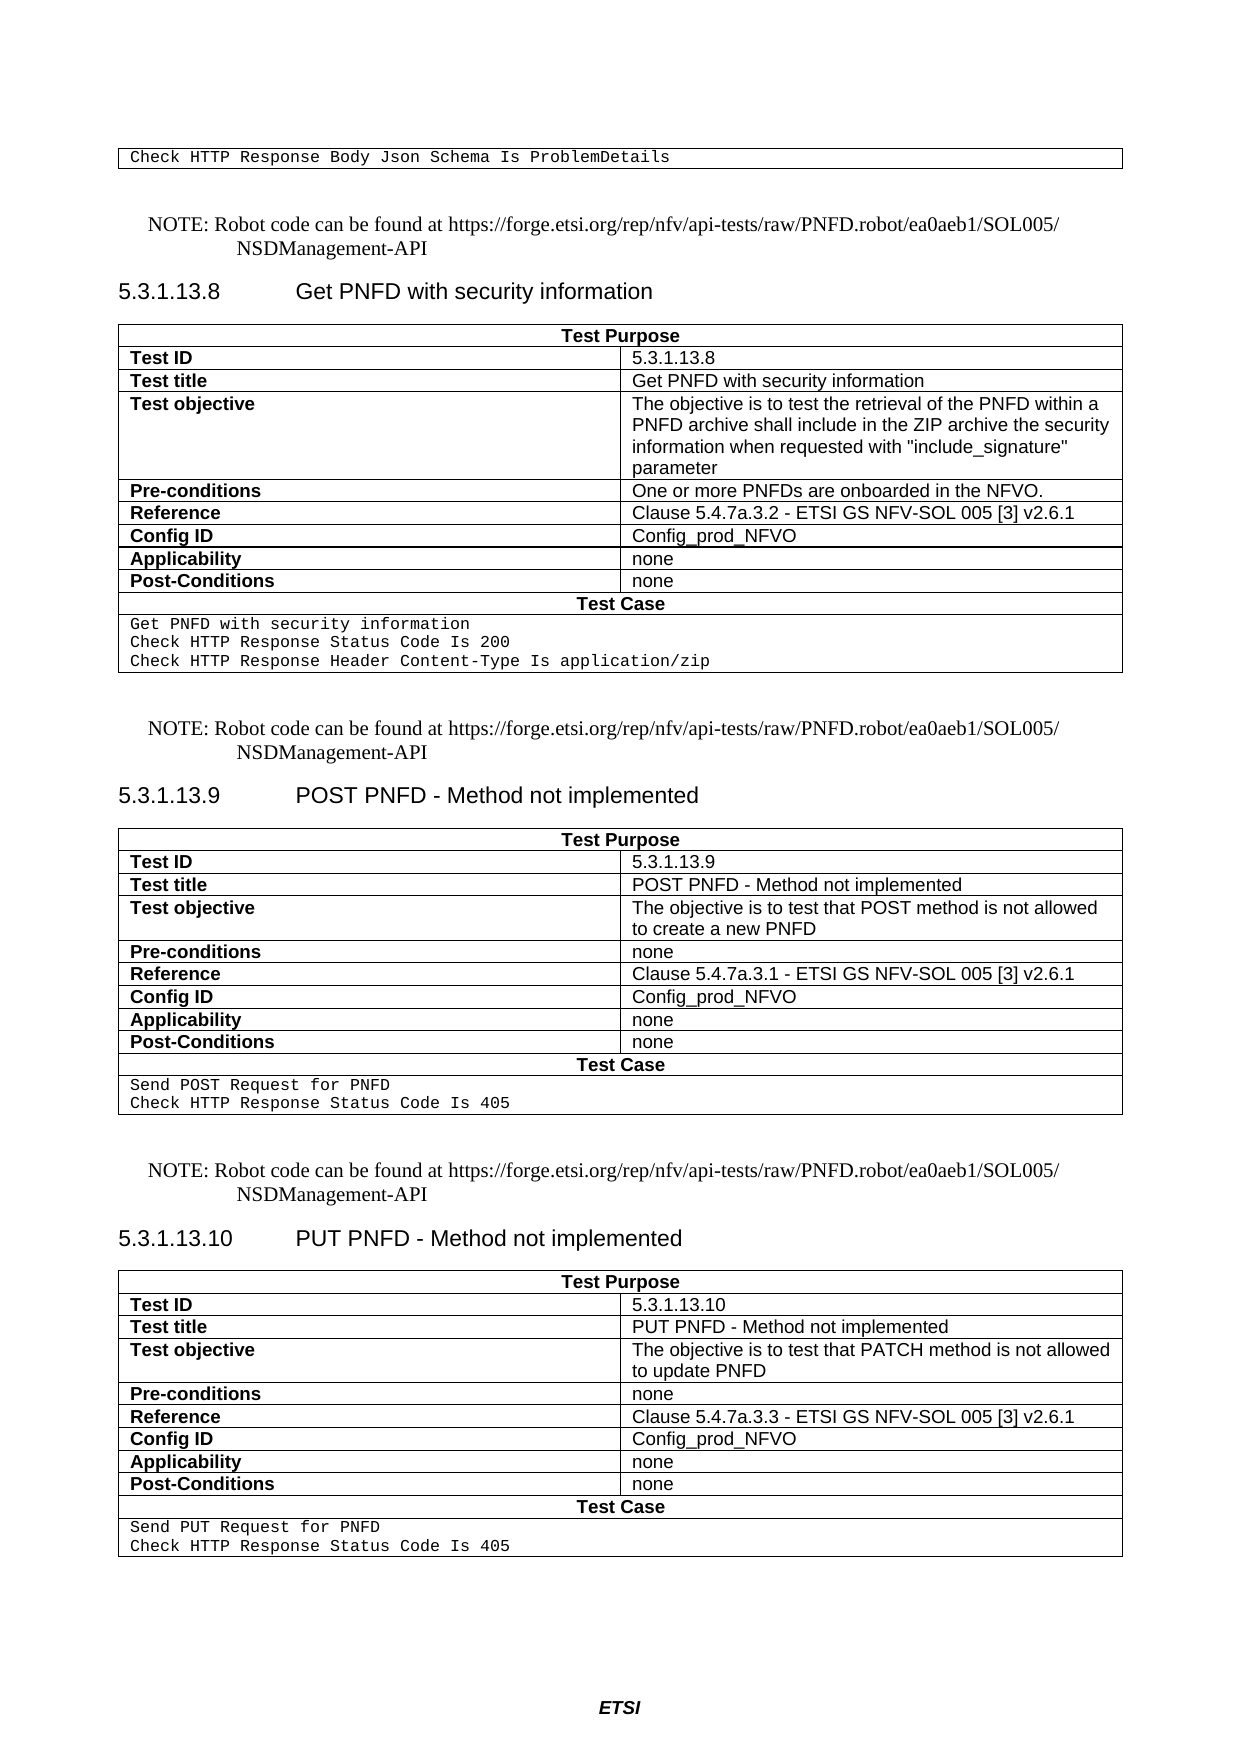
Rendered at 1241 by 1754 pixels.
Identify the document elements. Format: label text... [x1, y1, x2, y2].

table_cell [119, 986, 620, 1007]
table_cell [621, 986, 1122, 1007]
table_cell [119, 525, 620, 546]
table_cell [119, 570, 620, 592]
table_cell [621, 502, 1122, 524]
text NOTE: Robot code can be found at https://forge.etsi.org/rep/nfv/api-tests/raw/PNFD.robot/ea0aeb1/SOL005/NSDManagement-API [148, 716, 1122, 764]
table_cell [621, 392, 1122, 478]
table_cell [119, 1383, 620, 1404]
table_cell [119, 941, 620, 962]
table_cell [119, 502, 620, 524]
subtitle 5.3.1.13.9 POST PNFD - Method not implemented [118, 782, 1122, 809]
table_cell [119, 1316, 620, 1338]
text NOTE: Robot code can be found at https://forge.etsi.org/rep/nfv/api-tests/raw/PNFD.robot/ea0aeb1/SOL005/NSDManagement-API [148, 1158, 1122, 1206]
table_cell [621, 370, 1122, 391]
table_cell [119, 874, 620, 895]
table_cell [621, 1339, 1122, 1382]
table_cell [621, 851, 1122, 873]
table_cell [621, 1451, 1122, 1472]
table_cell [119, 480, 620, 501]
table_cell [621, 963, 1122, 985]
subtitle 5.3.1.13.10 PUT PNFD - Method not implemented [118, 1225, 1122, 1251]
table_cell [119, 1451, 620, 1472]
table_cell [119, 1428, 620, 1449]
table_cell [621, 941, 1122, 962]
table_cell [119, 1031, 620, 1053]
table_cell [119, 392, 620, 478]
text NOTE: Robot code can be found at https://forge.etsi.org/rep/nfv/api-tests/raw/PNFD.robot/ea0aeb1/SOL005/NSDManagement-API [148, 211, 1122, 259]
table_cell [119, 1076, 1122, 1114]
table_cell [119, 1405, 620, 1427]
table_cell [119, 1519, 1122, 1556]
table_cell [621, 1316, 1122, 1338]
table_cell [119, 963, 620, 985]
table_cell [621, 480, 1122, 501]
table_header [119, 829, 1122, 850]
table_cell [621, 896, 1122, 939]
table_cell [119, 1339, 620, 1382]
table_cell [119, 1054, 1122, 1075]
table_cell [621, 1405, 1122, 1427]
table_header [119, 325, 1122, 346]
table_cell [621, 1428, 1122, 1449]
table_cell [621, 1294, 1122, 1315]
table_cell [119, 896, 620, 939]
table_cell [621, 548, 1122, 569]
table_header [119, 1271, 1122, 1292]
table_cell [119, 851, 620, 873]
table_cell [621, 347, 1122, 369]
subtitle 5.3.1.13.8 Get PNFD with security information [118, 278, 1122, 305]
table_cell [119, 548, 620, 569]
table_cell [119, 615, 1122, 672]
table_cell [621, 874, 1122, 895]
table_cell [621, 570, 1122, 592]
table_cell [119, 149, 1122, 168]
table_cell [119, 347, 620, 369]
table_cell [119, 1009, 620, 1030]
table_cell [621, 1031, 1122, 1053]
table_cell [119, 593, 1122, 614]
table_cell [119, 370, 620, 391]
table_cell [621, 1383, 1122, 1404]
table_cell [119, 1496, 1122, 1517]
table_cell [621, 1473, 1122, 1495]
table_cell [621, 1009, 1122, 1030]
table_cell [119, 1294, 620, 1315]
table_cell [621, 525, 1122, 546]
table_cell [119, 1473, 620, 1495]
